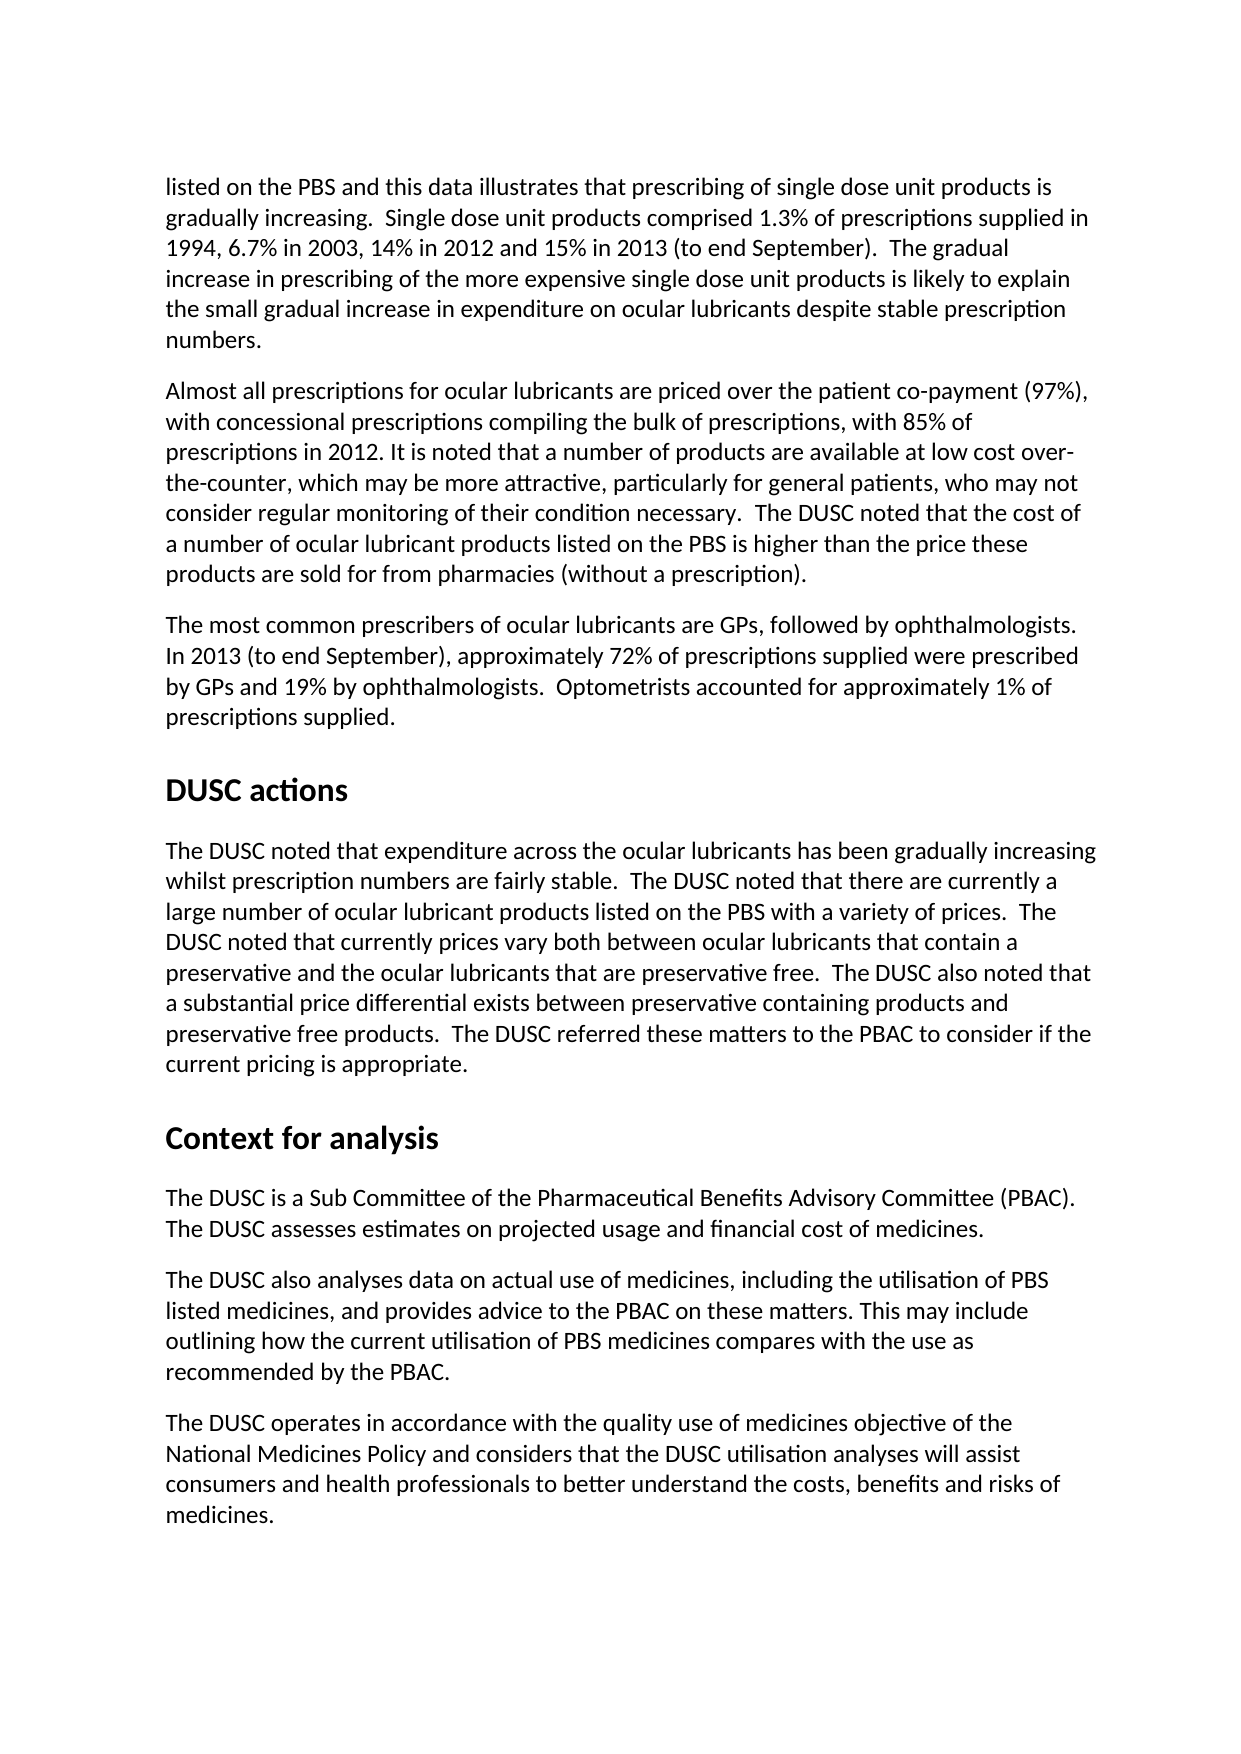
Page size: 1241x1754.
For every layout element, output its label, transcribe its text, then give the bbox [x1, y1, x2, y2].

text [165, 171, 1098, 354]
text The DUSC operates in accordance with the quality use of medicines objective of the National Medicines Policy and considers that the DUSC utilisation analyses will assist consumers and health professionals to better understand the costs, benefits and risks of medicines. [165, 1407, 1098, 1560]
subtitle DUSC actions [165, 769, 1098, 810]
text Almost all prescriptions for ocular lubricants are priced over the patient co-payment (97%), with concessional prescriptions compiling the bulk of prescriptions, with 85% of prescriptions in 2012. It is noted that a number of products are available at low cost over-the-counter, which may be more attractive, particularly for general patients, who may not consider regular monitoring of their condition necessary. The DUSC noted that the cost of a number of ocular lubricant products listed on the PBS is higher than the price these products are sold for from pharmacies (without a prescription). [165, 375, 1098, 589]
text The DUSC noted that expenditure across the ocular lubricants has been gradually increasing whilst prescription numbers are fairly stable. The DUSC noted that there are currently a large number of ocular lubricant products listed on the PBS with a variety of prices. The DUSC noted that currently prices vary both between ocular lubricants that contain a preservative and the ocular lubricants that are preservative free. The DUSC also noted that a substantial price differential exists between preservative containing products and preservative free products. The DUSC referred these matters to the PBAC to consider if the current pricing is appropriate. [165, 835, 1098, 1079]
text The most common prescribers of ocular lubricants are GPs, followed by ophthalmologists. In 2013 (to end September), approximately 72% of prescriptions supplied were prescribed by GPs and 19% by ophthalmologists. Optometrists accounted for approximately 1% of prescriptions supplied. [165, 610, 1098, 732]
text The DUSC also analyses data on actual use of medicines, including the utilisation of PBS listed medicines, and provides advice to the PBAC on these matters. This may include outlining how the current utilisation of PBS medicines compares with the use as recommended by the PBAC. [165, 1264, 1098, 1386]
text Context for analysis [165, 1117, 1098, 1157]
text The DUSC is a Sub Committee of the Pharmaceutical Benefits Advisory Committee (PBAC). The DUSC assesses estimates on projected usage and financial cost of medicines. [165, 1182, 1098, 1243]
